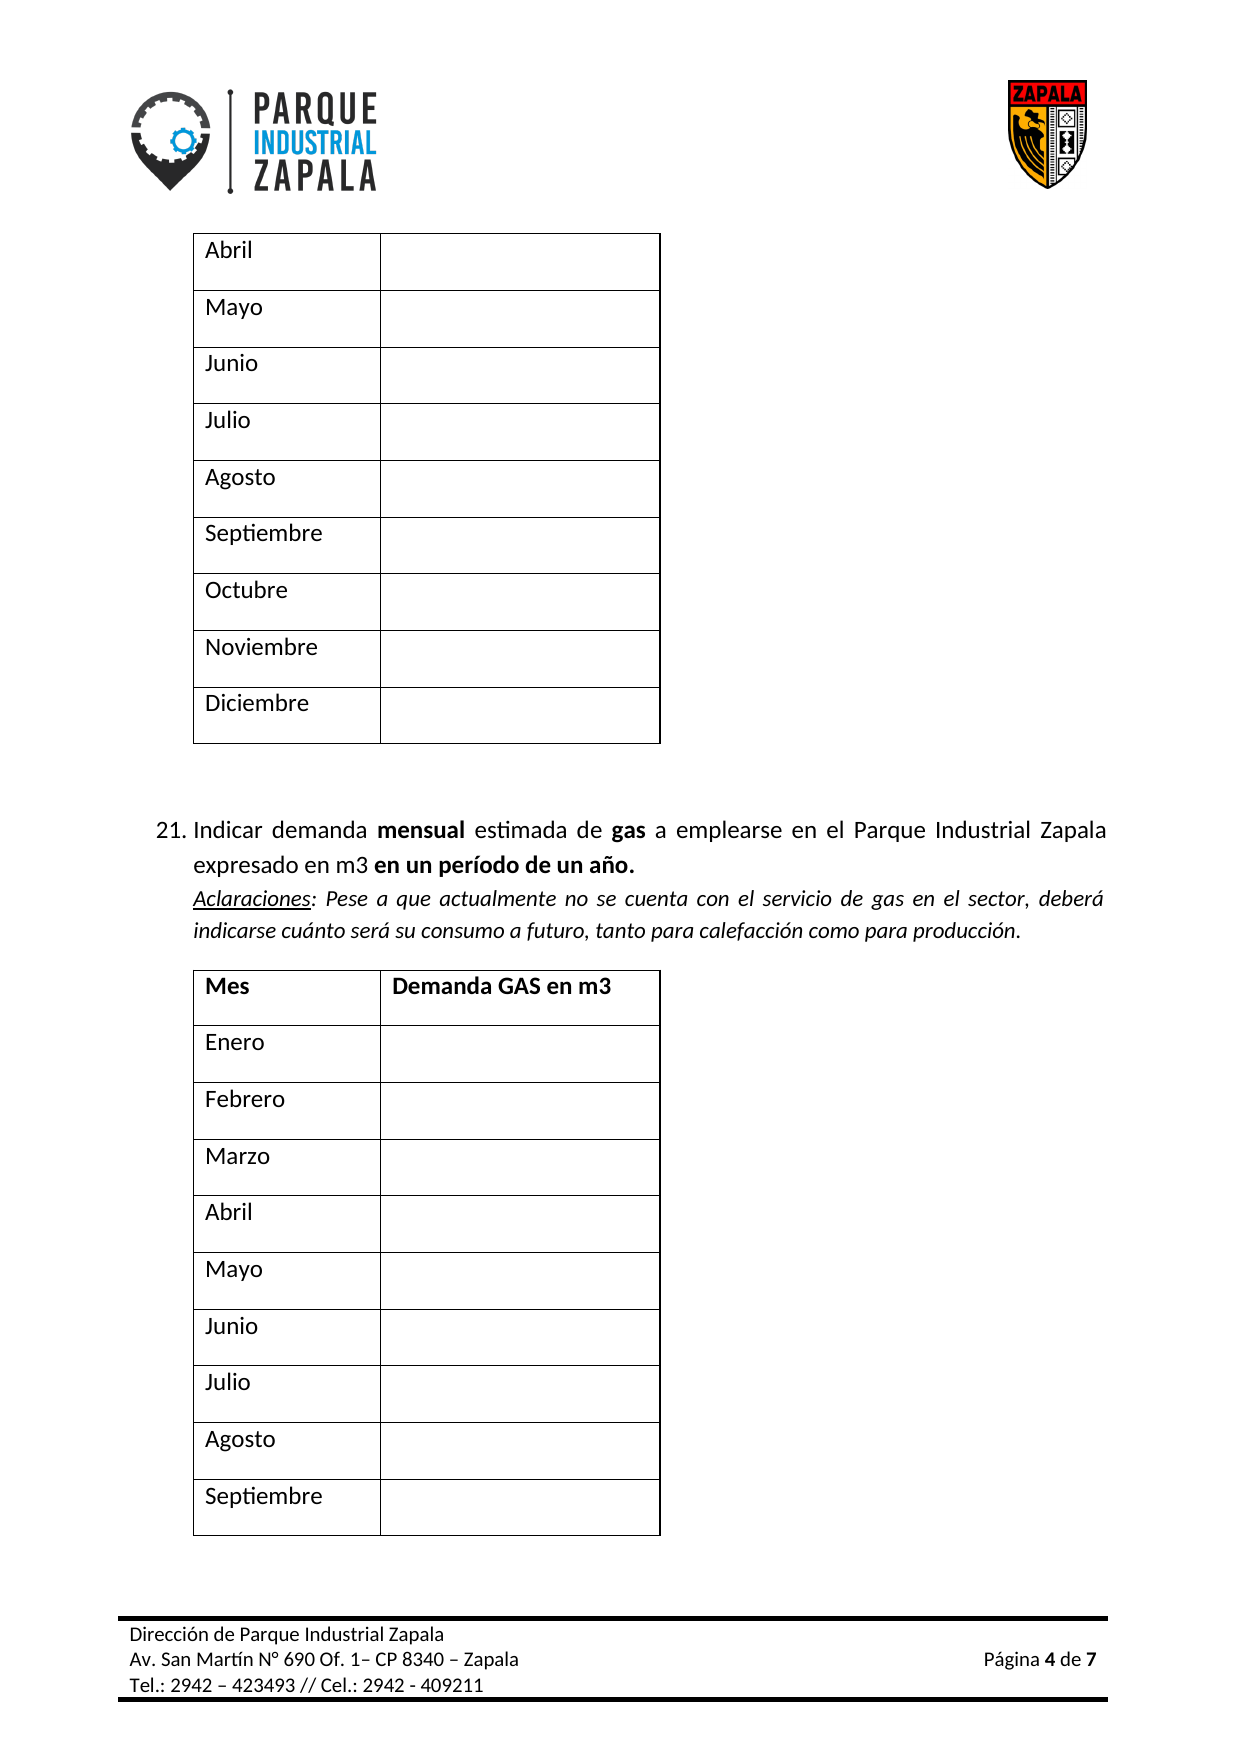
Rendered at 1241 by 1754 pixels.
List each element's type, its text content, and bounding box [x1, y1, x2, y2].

table_cell Julio [194, 1366, 380, 1422]
table_cell [381, 1196, 659, 1252]
table_cell [381, 1026, 659, 1082]
table_cell [381, 574, 659, 630]
table_cell Noviembre [194, 631, 380, 687]
table_cell Octubre [194, 574, 380, 630]
table_header Mes [194, 971, 380, 1025]
list Indicar demanda mensual estimada de gas a emplearse en el Parque Industrial Zapala expresado en m3 en un período de un año. [156, 814, 1107, 880]
table_cell Marzo [194, 1140, 380, 1195]
picture [118, 73, 389, 210]
table_cell Junio [194, 1310, 380, 1365]
table_cell Agosto [194, 461, 380, 517]
table_cell Abril [194, 1196, 380, 1252]
table_cell Mayo [194, 1253, 380, 1309]
table_cell Enero [194, 1026, 380, 1082]
table_cell [381, 1253, 659, 1309]
table_cell [381, 348, 659, 403]
table_cell [381, 291, 659, 347]
table_cell [381, 461, 659, 517]
table_cell [381, 404, 659, 460]
table_cell Febrero [194, 1083, 380, 1139]
table_cell Agosto [194, 1423, 380, 1479]
table_cell [381, 1083, 659, 1139]
table_cell Julio [194, 404, 380, 460]
list Aclaraciones: Pese a que actualmente no se cuenta con el servicio de gas en el sector, deberá indicarse cuánto será su consumo a futuro, tanto para calefacción como para producción. [193, 884, 1107, 944]
table_cell Mayo [194, 291, 380, 347]
table_header Demanda GAS en m3 [381, 971, 659, 1025]
picture [1008, 80, 1087, 189]
table_cell Diciembre [194, 688, 380, 743]
table_cell [381, 1140, 659, 1195]
table_cell Septiembre [194, 518, 380, 573]
table_cell [381, 688, 659, 743]
table_cell Junio [194, 348, 380, 403]
table_cell [381, 518, 659, 573]
table_cell [381, 631, 659, 687]
table_cell Septiembre [194, 1480, 380, 1535]
table_cell [381, 1366, 659, 1422]
table_cell Abril [194, 234, 380, 290]
table_cell [381, 1480, 659, 1535]
table_cell [381, 1423, 659, 1479]
table_cell [381, 1310, 659, 1365]
table_cell [381, 234, 659, 290]
